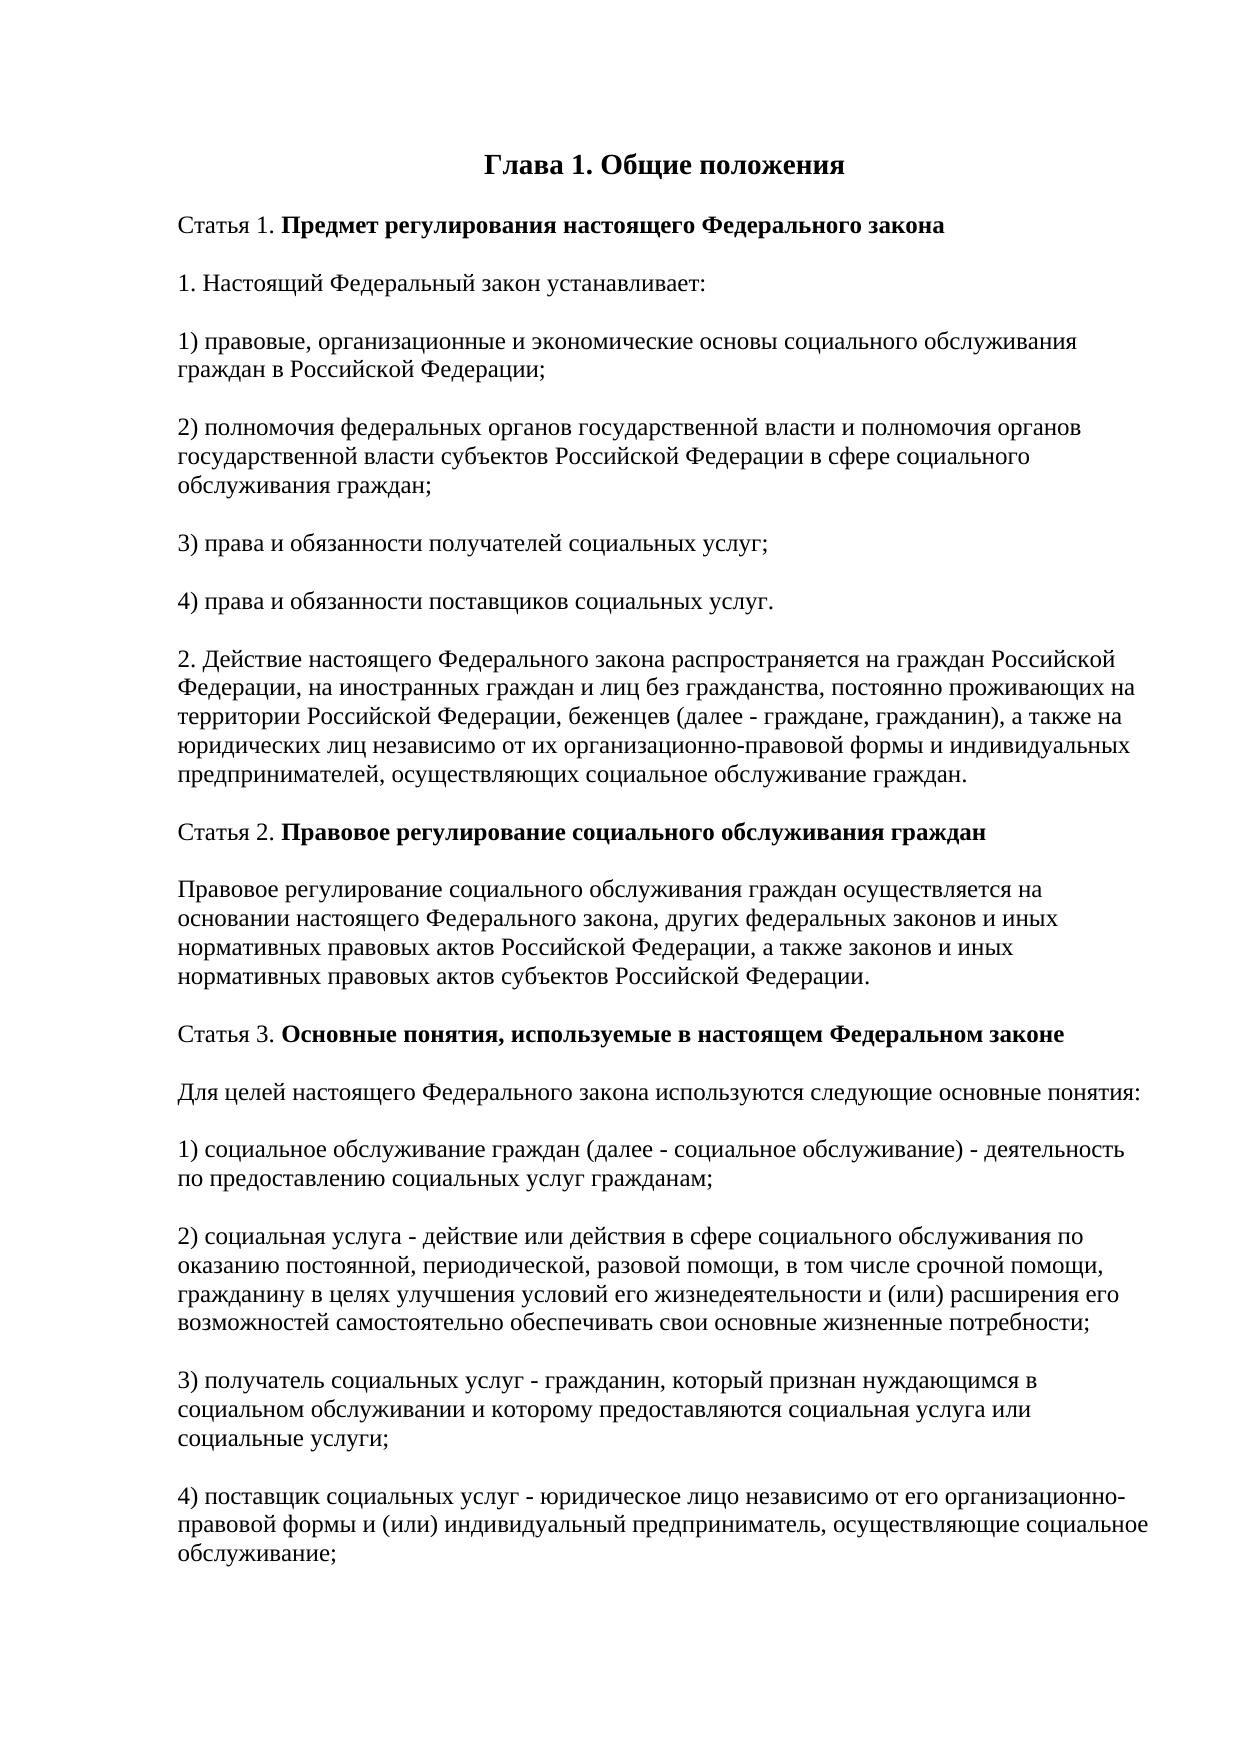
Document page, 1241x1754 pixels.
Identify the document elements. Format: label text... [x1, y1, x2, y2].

text Статья 3. Основные понятия, используемые в настоящем Федеральном законе [177, 1019, 1152, 1047]
text 4) поставщик социальных услуг - юридическое лицо независимо от его организационно-правовой формы и (или) индивидуальный предприниматель, осуществляющие социальное обслуживание; [177, 1481, 1152, 1567]
text 3) получатель социальных услуг - гражданин, который признан нуждающимся в социальном обслуживании и которому предоставляются социальная услуга или социальные услуги; [177, 1365, 1152, 1452]
text 1. Настоящий Федеральный закон устанавливает: [177, 268, 1152, 297]
text 2) полномочия федеральных органов государственной власти и полномочия органов государственной власти субъектов Российской Федерации в сфере социального обслуживания граждан; [177, 412, 1152, 499]
text Глава 1. Общие положения [177, 147, 1152, 181]
text 1) социальное обслуживание граждан (далее - социальное обслуживание) - деятельность по предоставлению социальных услуг гражданам; [177, 1134, 1152, 1192]
text Для целей настоящего Федерального закона используются следующие основные понятия: [177, 1077, 1152, 1105]
text Статья 2. Правовое регулирование социального обслуживания граждан [177, 817, 1152, 845]
text 2. Действие настоящего Федерального закона распространяется на граждан Российской Федерации, на иностранных граждан и лиц без гражданства, постоянно проживающих на территории Российской Федерации, беженцев (далее - граждане, гражданин), а также на юридических лиц независимо от их организационно-правовой формы и индивидуальных предпринимателей, осуществляющих социальное обслуживание граждан. [177, 644, 1152, 787]
text 2) социальная услуга - действие или действия в сфере социального обслуживания по оказанию постоянной, периодической, разовой помощи, в том числе срочной помощи, гражданину в целях улучшения условий его жизнедеятельности и (или) расширения его возможностей самостоятельно обеспечивать свои основные жизненные потребности; [177, 1221, 1152, 1336]
text Статья 1. Предмет регулирования настоящего Федерального закона [177, 210, 1152, 239]
text 4) права и обязанности поставщиков социальных услуг. [177, 586, 1152, 614]
text Правовое регулирование социального обслуживания граждан осуществляется на основании настоящего Федерального закона, других федеральных законов и иных нормативных правовых актов Российской Федерации, а также законов и иных нормативных правовых актов субъектов Российской Федерации. [177, 874, 1152, 989]
text 3) права и обязанности получателей социальных услуг; [177, 528, 1152, 557]
text 1) правовые, организационные и экономические основы социального обслуживания граждан в Российской Федерации; [177, 326, 1152, 383]
